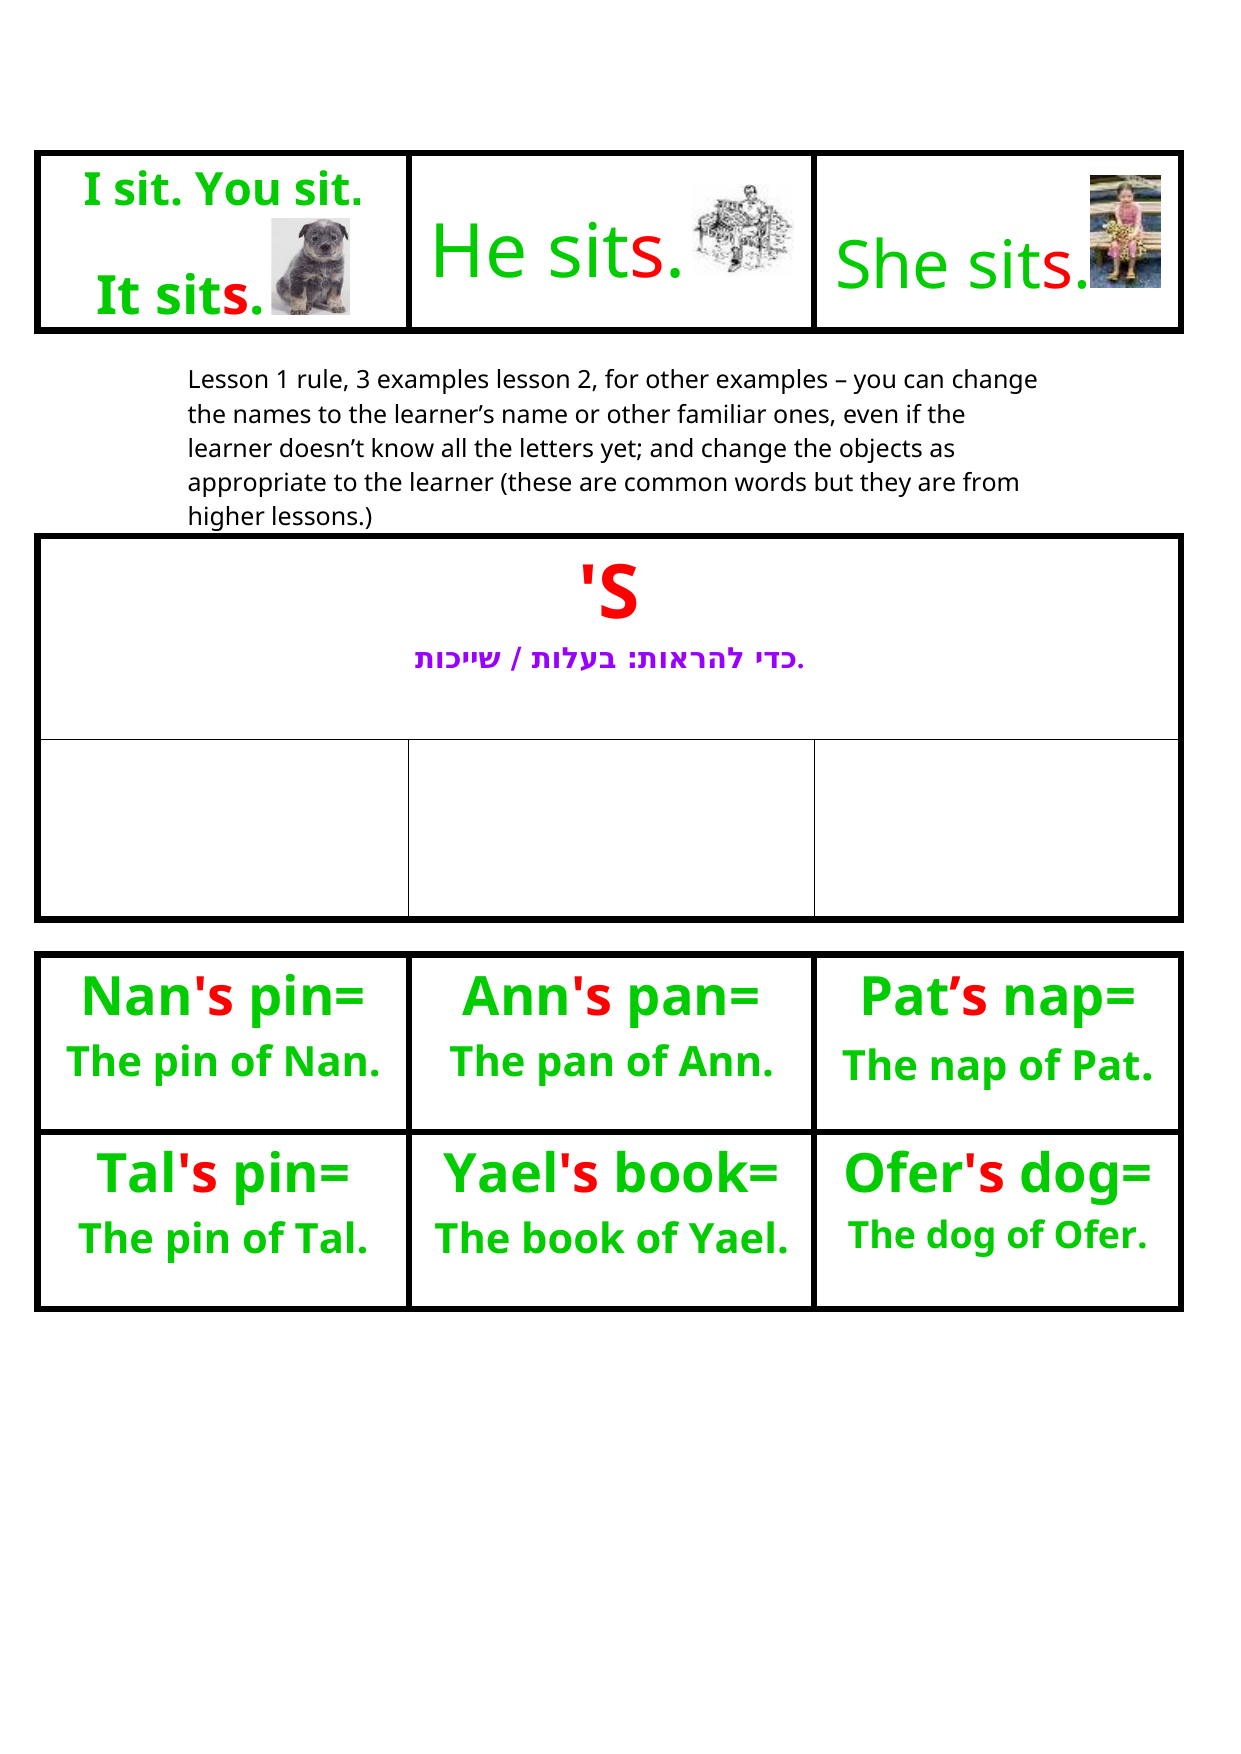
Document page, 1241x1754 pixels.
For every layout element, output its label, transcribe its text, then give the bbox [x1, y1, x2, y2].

table_cell Tal's pin= The pin of Tal. [41, 1135, 406, 1306]
table_header I sit. You sit. It sits. [41, 156, 406, 327]
table_header Nan's pin= The pin of Nan. [41, 958, 406, 1129]
table_header Pat’s nap= The nap of Pat. [817, 958, 1178, 1129]
table_cell Ofer's dog= The dog of Ofer. [817, 1135, 1178, 1306]
table_header 'S כדי להראות: בעלות / שייכות. [41, 539, 1178, 739]
table_header He sits. [412, 156, 811, 327]
picture [692, 184, 794, 277]
picture [271, 218, 350, 315]
table_header Ann's pan= The pan of Ann. [412, 958, 811, 1129]
table_header She sits. [817, 156, 1178, 327]
table_cell [41, 740, 408, 916]
picture [1090, 175, 1161, 288]
table_cell [815, 740, 1178, 916]
text Lesson 1 rule, 3 examples lesson 2, for other examples – you can change the names to the learner’s name or other familiar ones, even if the learner doesn’t know all the letters yet; and change the objects as appropriate to the learner (these are common words but they are from higher lessons.) [187, 362, 1053, 532]
table_cell [409, 740, 814, 916]
table_cell Yael's book= The book of Yael. [412, 1135, 811, 1306]
